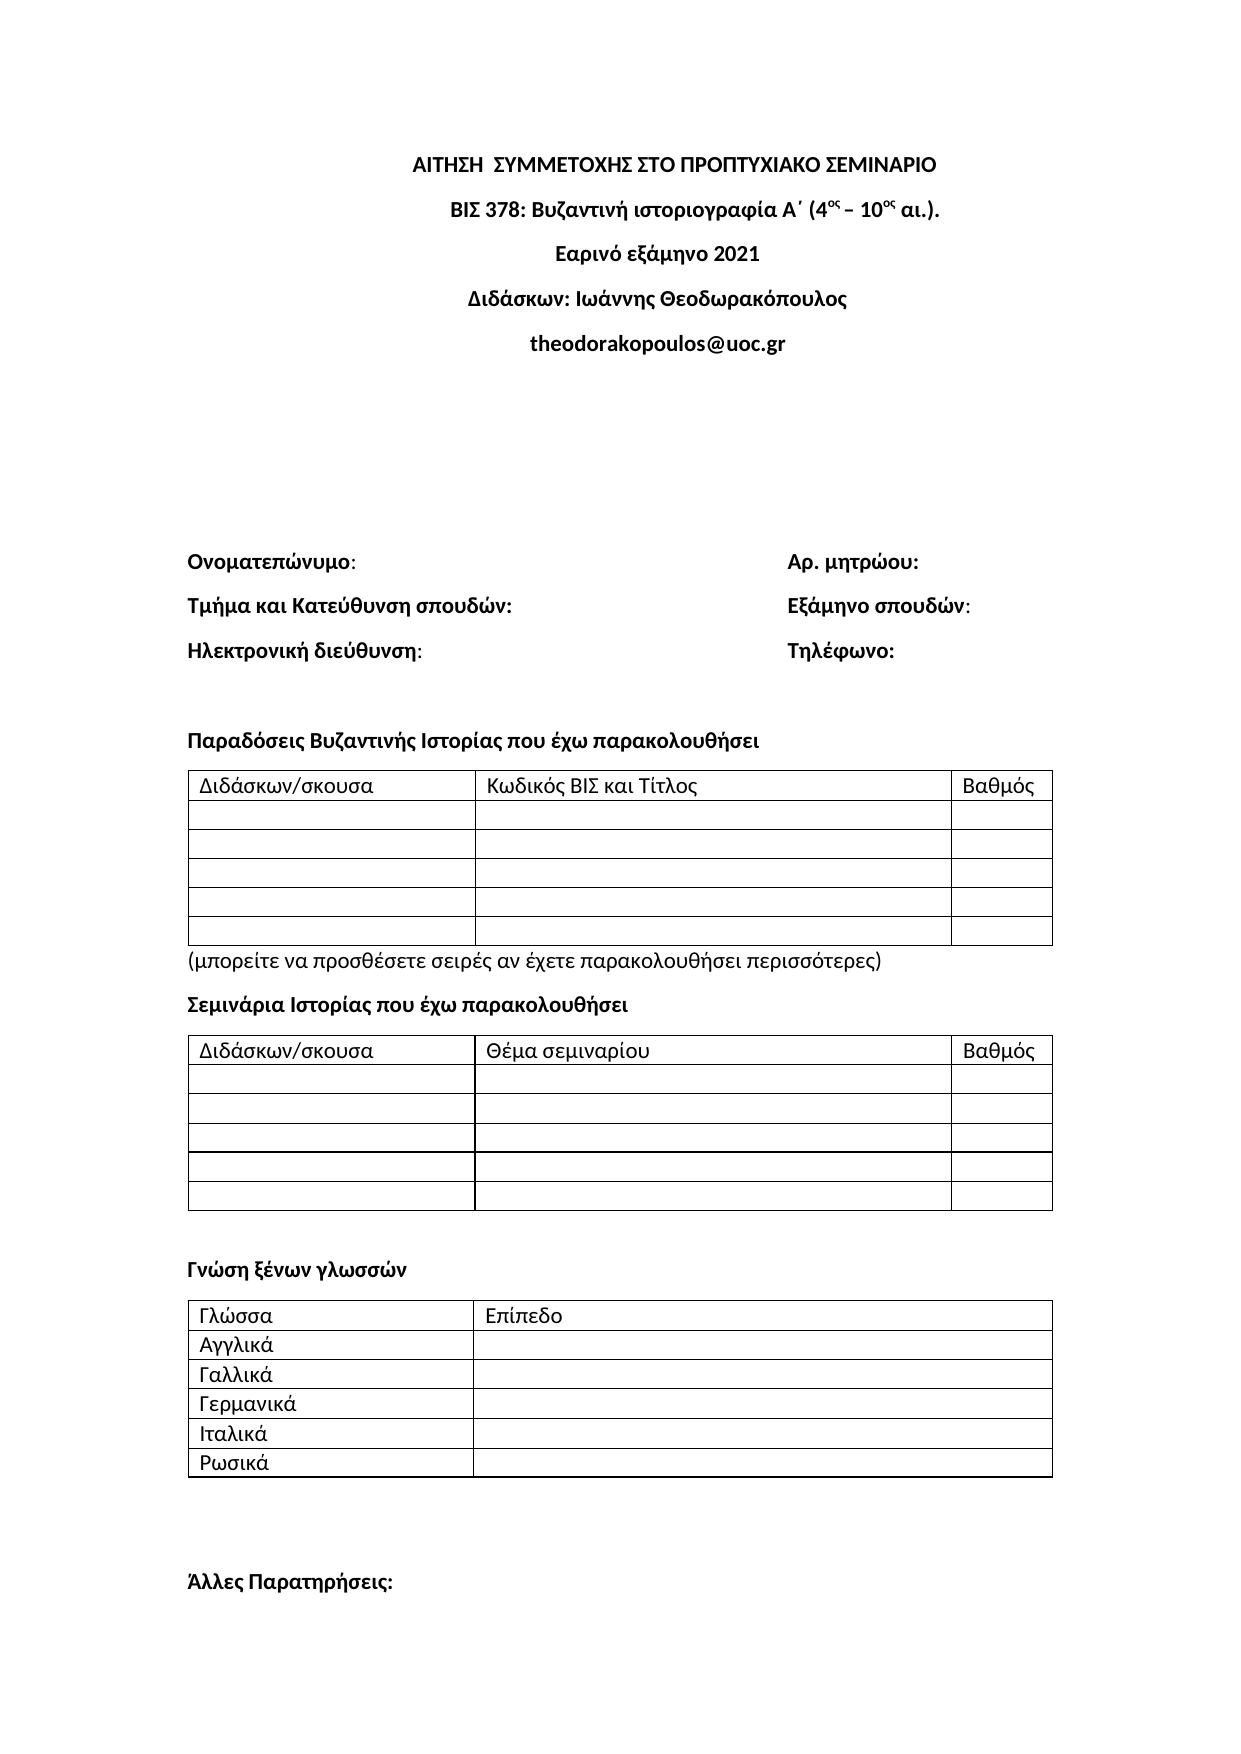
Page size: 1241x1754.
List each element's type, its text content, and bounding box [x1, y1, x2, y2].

table_cell [189, 830, 475, 858]
table_cell [952, 859, 1052, 887]
table_cell [189, 1124, 474, 1151]
table_cell [952, 1153, 1052, 1181]
table_cell [476, 1124, 951, 1151]
text Παραδόσεις Βυζαντινής Ιστορίας που έχω παρακολουθήσει [187, 726, 1053, 754]
table_cell [474, 1419, 1052, 1447]
text Διδάσκων: Ιωάννης Θεοδωρακόπουλος [187, 284, 1053, 312]
table_cell [474, 1449, 1052, 1476]
text ΑΙΤΗΣΗ ΣΥΜΜΕΤΟΧΗΣ ΣΤΟ ΠΡΟΠΤΥΧΙΑΚΟ ΣΕΜΙΝΑΡΙΟ [337, 150, 1053, 178]
table_cell Γερμανικά [189, 1389, 473, 1418]
table_cell [189, 1065, 474, 1093]
text (μπορείτε να προσθέσετε σειρές αν έχετε παρακολουθήσει περισσότερες) [187, 946, 1053, 974]
table_cell [476, 1065, 951, 1093]
table_cell [189, 888, 475, 916]
table_cell [476, 917, 951, 945]
text Γνώση ξένων γλωσσών [187, 1255, 1053, 1283]
table_cell Γαλλικά [189, 1360, 473, 1388]
table_cell [189, 1153, 474, 1181]
table_cell [476, 1182, 951, 1209]
table_header Βαθμός [952, 1036, 1052, 1064]
table_cell [476, 1153, 951, 1181]
table_cell [476, 830, 951, 858]
table_cell [474, 1389, 1052, 1418]
table_cell [952, 830, 1052, 858]
table_header Διδάσκων/σκουσα [189, 1036, 474, 1064]
table_cell [952, 801, 1052, 828]
table_cell [952, 1094, 1052, 1122]
table_cell [189, 1094, 474, 1122]
table_header Βαθμός [952, 771, 1052, 799]
table_header Θέμα σεμιναρίου [476, 1036, 951, 1064]
table_cell [952, 1065, 1052, 1093]
table_cell [952, 888, 1052, 916]
text Άλλες Παρατηρήσεις: [187, 1567, 1053, 1595]
text Ονοματεπώνυμο: Αρ. μητρώου: [187, 547, 1053, 575]
table_cell [952, 917, 1052, 945]
table_header Γλώσσα [189, 1301, 473, 1329]
text ΒΙΣ 378: Βυζαντινή ιστοριογραφία Α΄ (4ος – 10ος αι.). [187, 195, 1053, 223]
table_cell [476, 1094, 951, 1122]
table_cell [476, 859, 951, 887]
table_cell [476, 801, 951, 828]
table_cell [189, 917, 475, 945]
text Ηλεκτρονική διεύθυνση: Τηλέφωνο: [187, 636, 1053, 664]
table_cell [474, 1331, 1052, 1359]
table_cell Αγγλικά [189, 1331, 473, 1359]
table_header Κωδικός ΒΙΣ και Τίτλος [476, 771, 951, 799]
table_header Διδάσκων/σκουσα [189, 771, 475, 799]
table_header Επίπεδο [474, 1301, 1052, 1329]
table_cell Ρωσικά [189, 1449, 473, 1476]
table_cell [476, 888, 951, 916]
table_cell [474, 1360, 1052, 1388]
table_cell [952, 1124, 1052, 1151]
text Tμήμα και Κατεύθυνση σπουδών: Εξάμηνο σπουδών: [187, 592, 1053, 620]
table_cell [189, 859, 475, 887]
table_cell [952, 1182, 1052, 1209]
table_cell [189, 801, 475, 828]
text theodorakopoulos@uoc.gr [187, 329, 1053, 357]
text Σεμινάρια Ιστορίας που έχω παρακολουθήσει [187, 991, 1053, 1018]
table_cell Ιταλικά [189, 1419, 473, 1447]
text Εαρινό εξάμηνο 2021 [187, 239, 1053, 267]
table_cell [189, 1182, 474, 1209]
